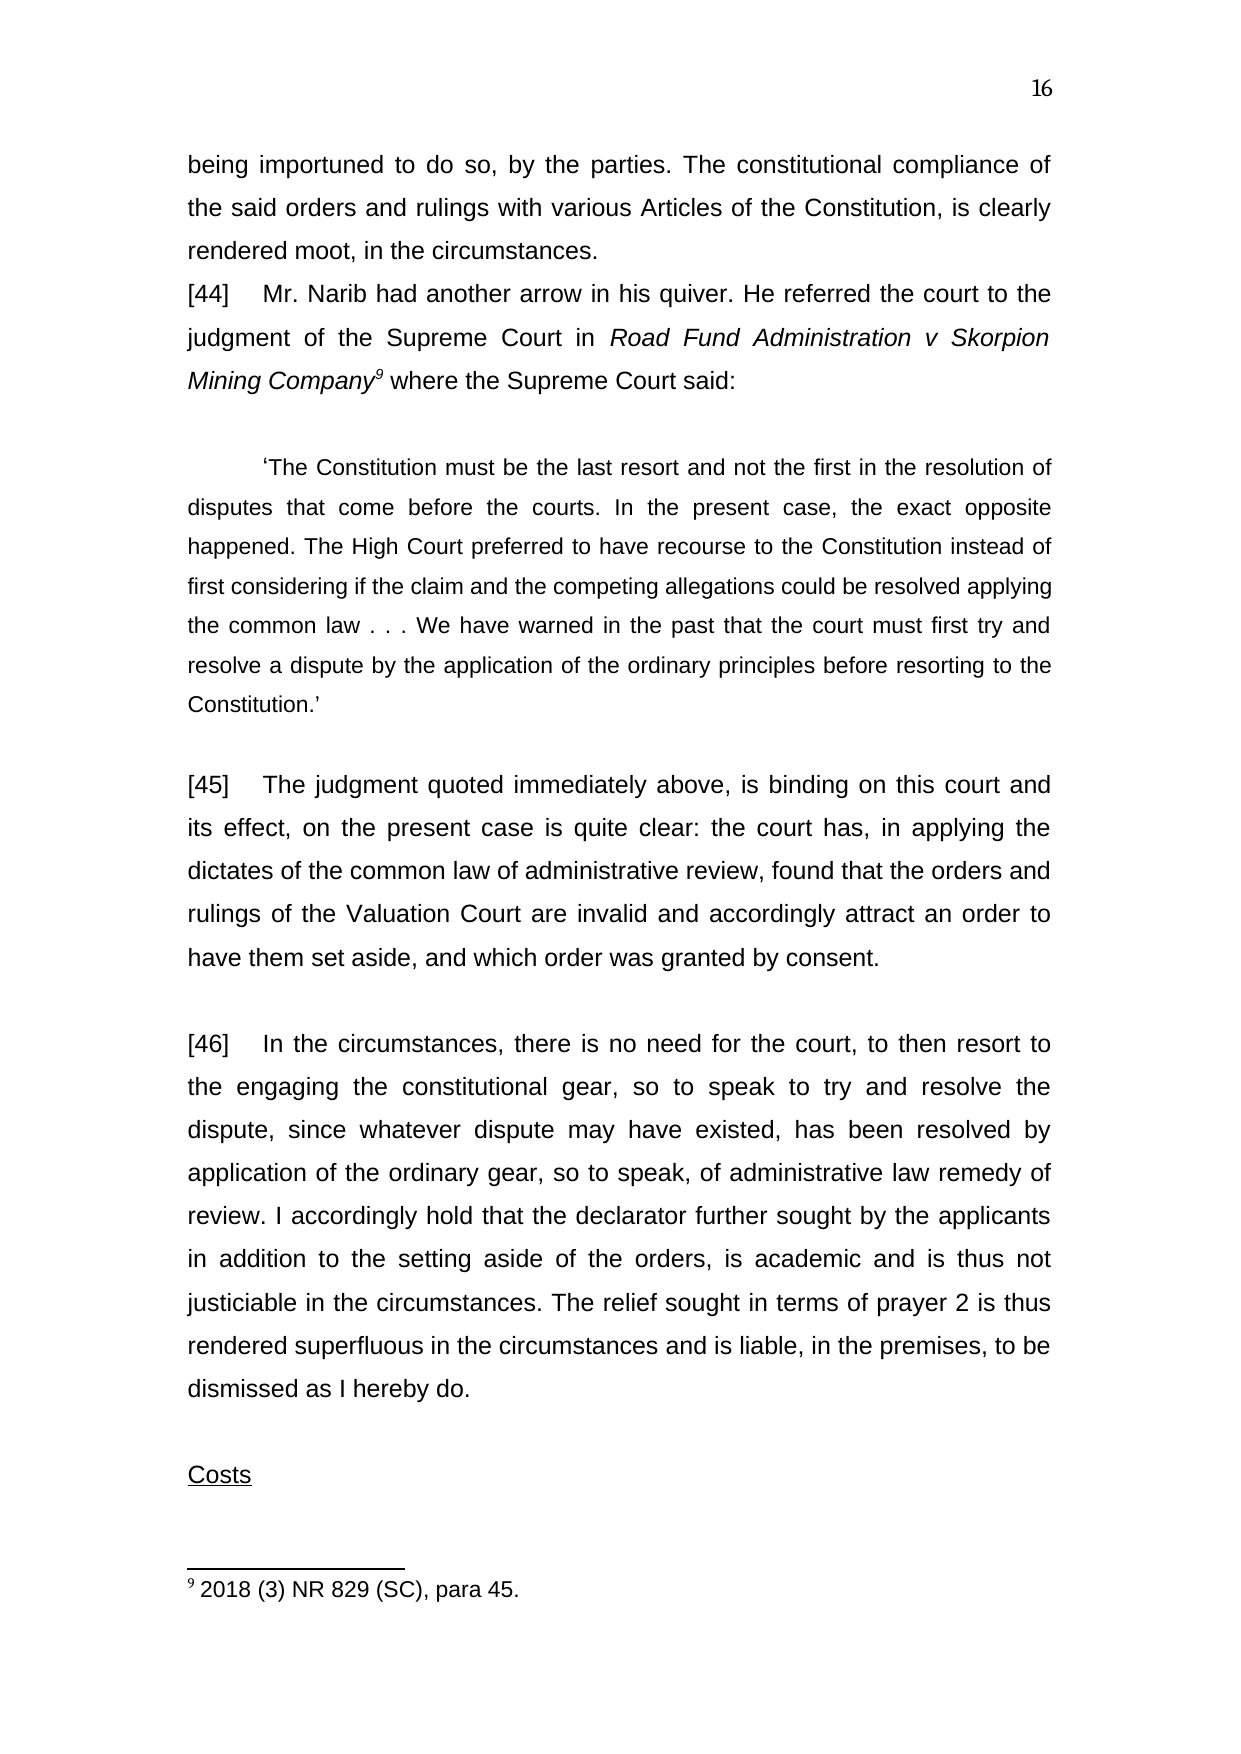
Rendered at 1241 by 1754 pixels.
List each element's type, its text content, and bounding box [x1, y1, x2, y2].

text [44] Mr. Narib had another arrow in his quiver. He referred the court to the judgment of the Supreme Court in Road Fund Administration v Skorpion Mining Company where the Supreme Court said: [187, 279, 1053, 394]
text ‘The Constitution must be the last resort and not the first in the resolution of disputes that come before the courts. In the present case, the exact opposite happened. The High Court preferred to have recourse to the Constitution instead of first considering if the claim and the competing allegations could be resolved applying the common law . . . We have warned in the past that the court must first try and resolve a dispute by the application of the ordinary principles before resorting to the Constitution.’ [187, 452, 1053, 717]
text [187, 150, 1053, 265]
text Costs [187, 1460, 1053, 1489]
text [46] In the circumstances, there is no need for the court, to then resort to the engaging the constitutional gear, so to speak to try and resolve the dispute, since whatever dispute may have existed, has been resolved by application of the ordinary gear, so to speak, of administrative law remedy of review. I accordingly hold that the declarator further sought by the applicants in addition to the setting aside of the orders, is academic and is thus not justiciable in the circumstances. The relief sought in terms of prayer 2 is thus rendered superfluous in the circumstances and is liable, in the premises, to be dismissed as I hereby do. [187, 1029, 1053, 1403]
text [45] The judgment quoted immediately above, is binding on this court and its effect, on the present case is quite clear: the court has, in applying the dictates of the common law of administrative review, found that the orders and rulings of the Valuation Court are invalid and accordingly attract an order to have them set aside, and which order was granted by consent. [187, 770, 1053, 971]
